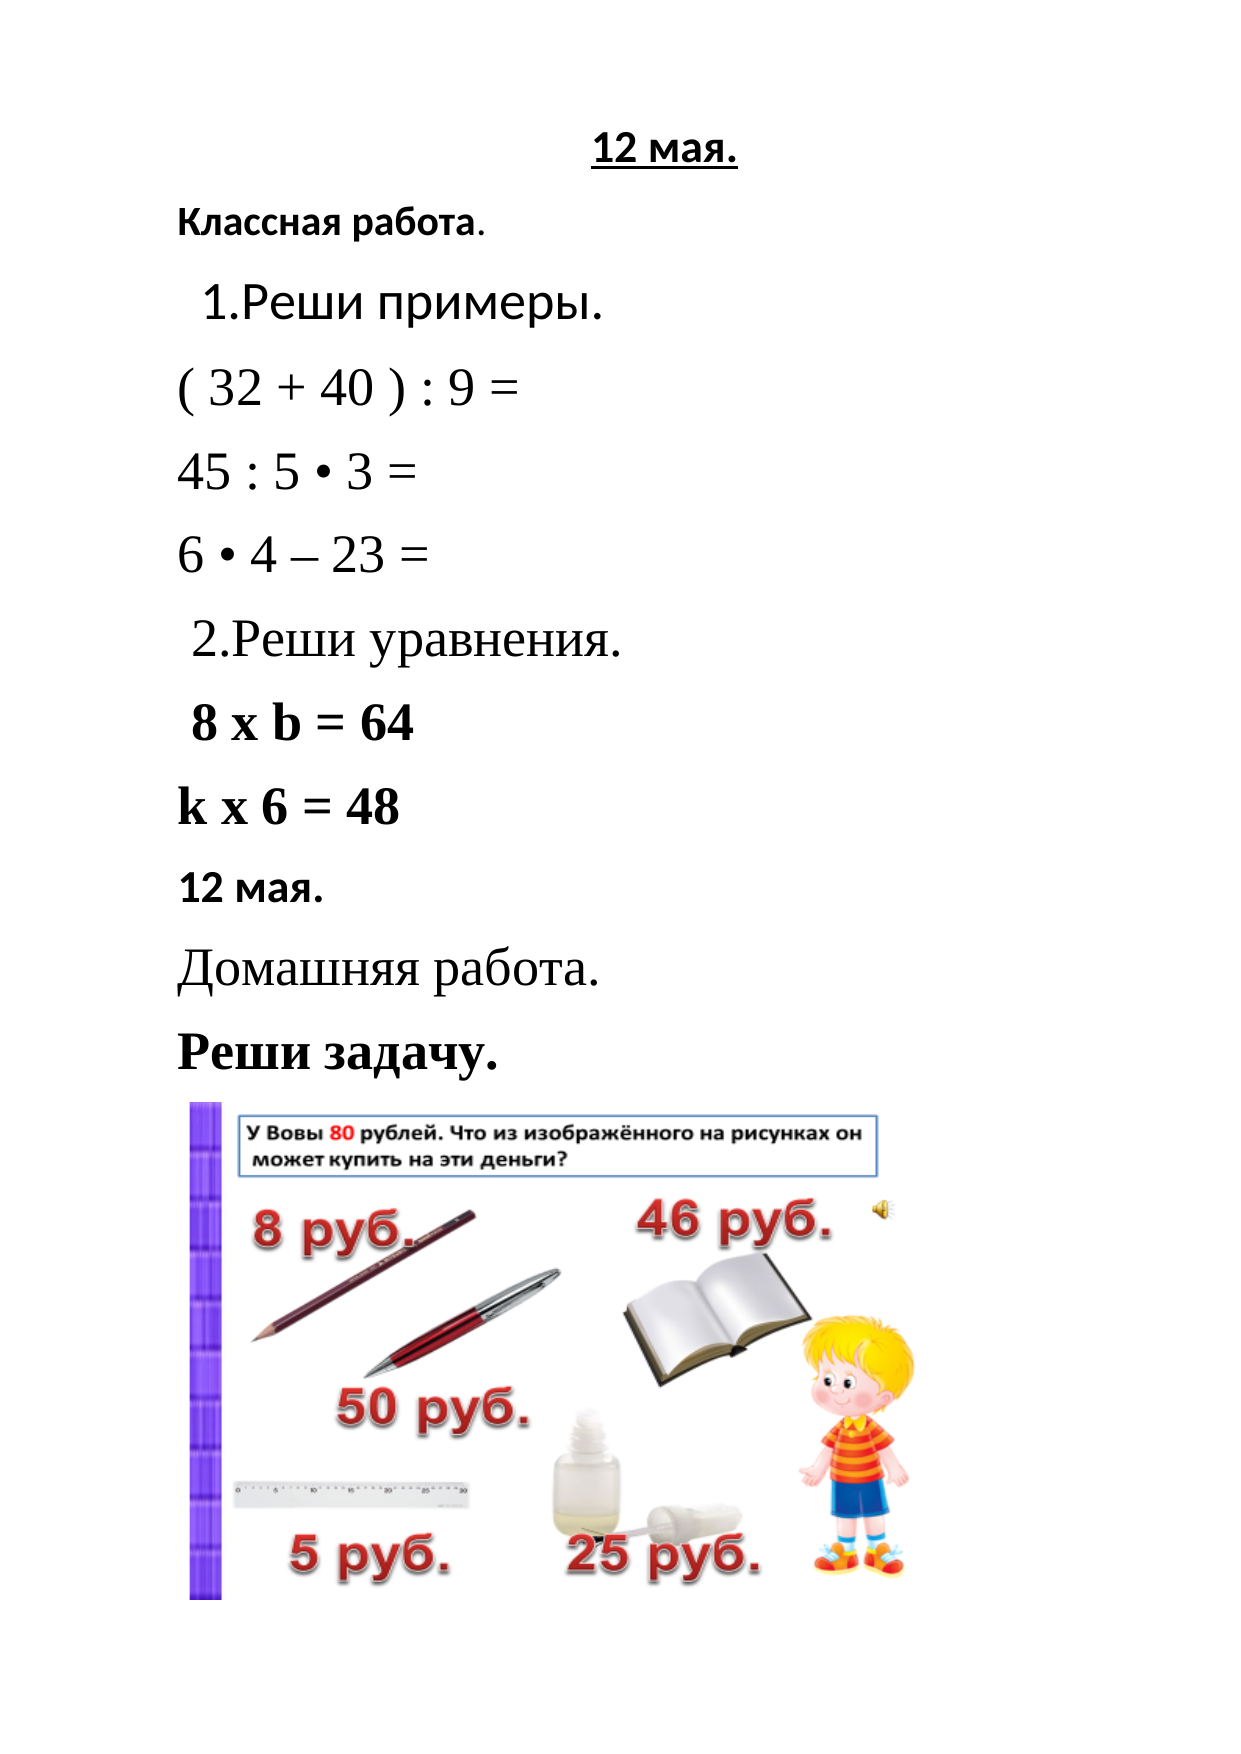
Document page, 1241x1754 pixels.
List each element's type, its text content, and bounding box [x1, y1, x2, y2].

text 2.Реши уравнения. [177, 606, 1152, 668]
text k х 6 = 48 [177, 774, 1152, 836]
text 8 х b = 64 [177, 690, 1152, 752]
text Реши задачу. [177, 1019, 1152, 1081]
picture [189, 1102, 940, 1600]
text Классная работа. [177, 195, 1152, 246]
text 12 мая. [177, 858, 1152, 914]
text ( 32 + 40 ) : 9 = [177, 355, 1152, 417]
text 6 • 4 – 23 = [177, 522, 1152, 585]
text 1.Реши примеры. [177, 267, 1152, 333]
text Домашняя работа. [177, 935, 1152, 997]
text 12 мая. [177, 118, 1152, 174]
text 45 : 5 • 3 = [177, 438, 1152, 501]
